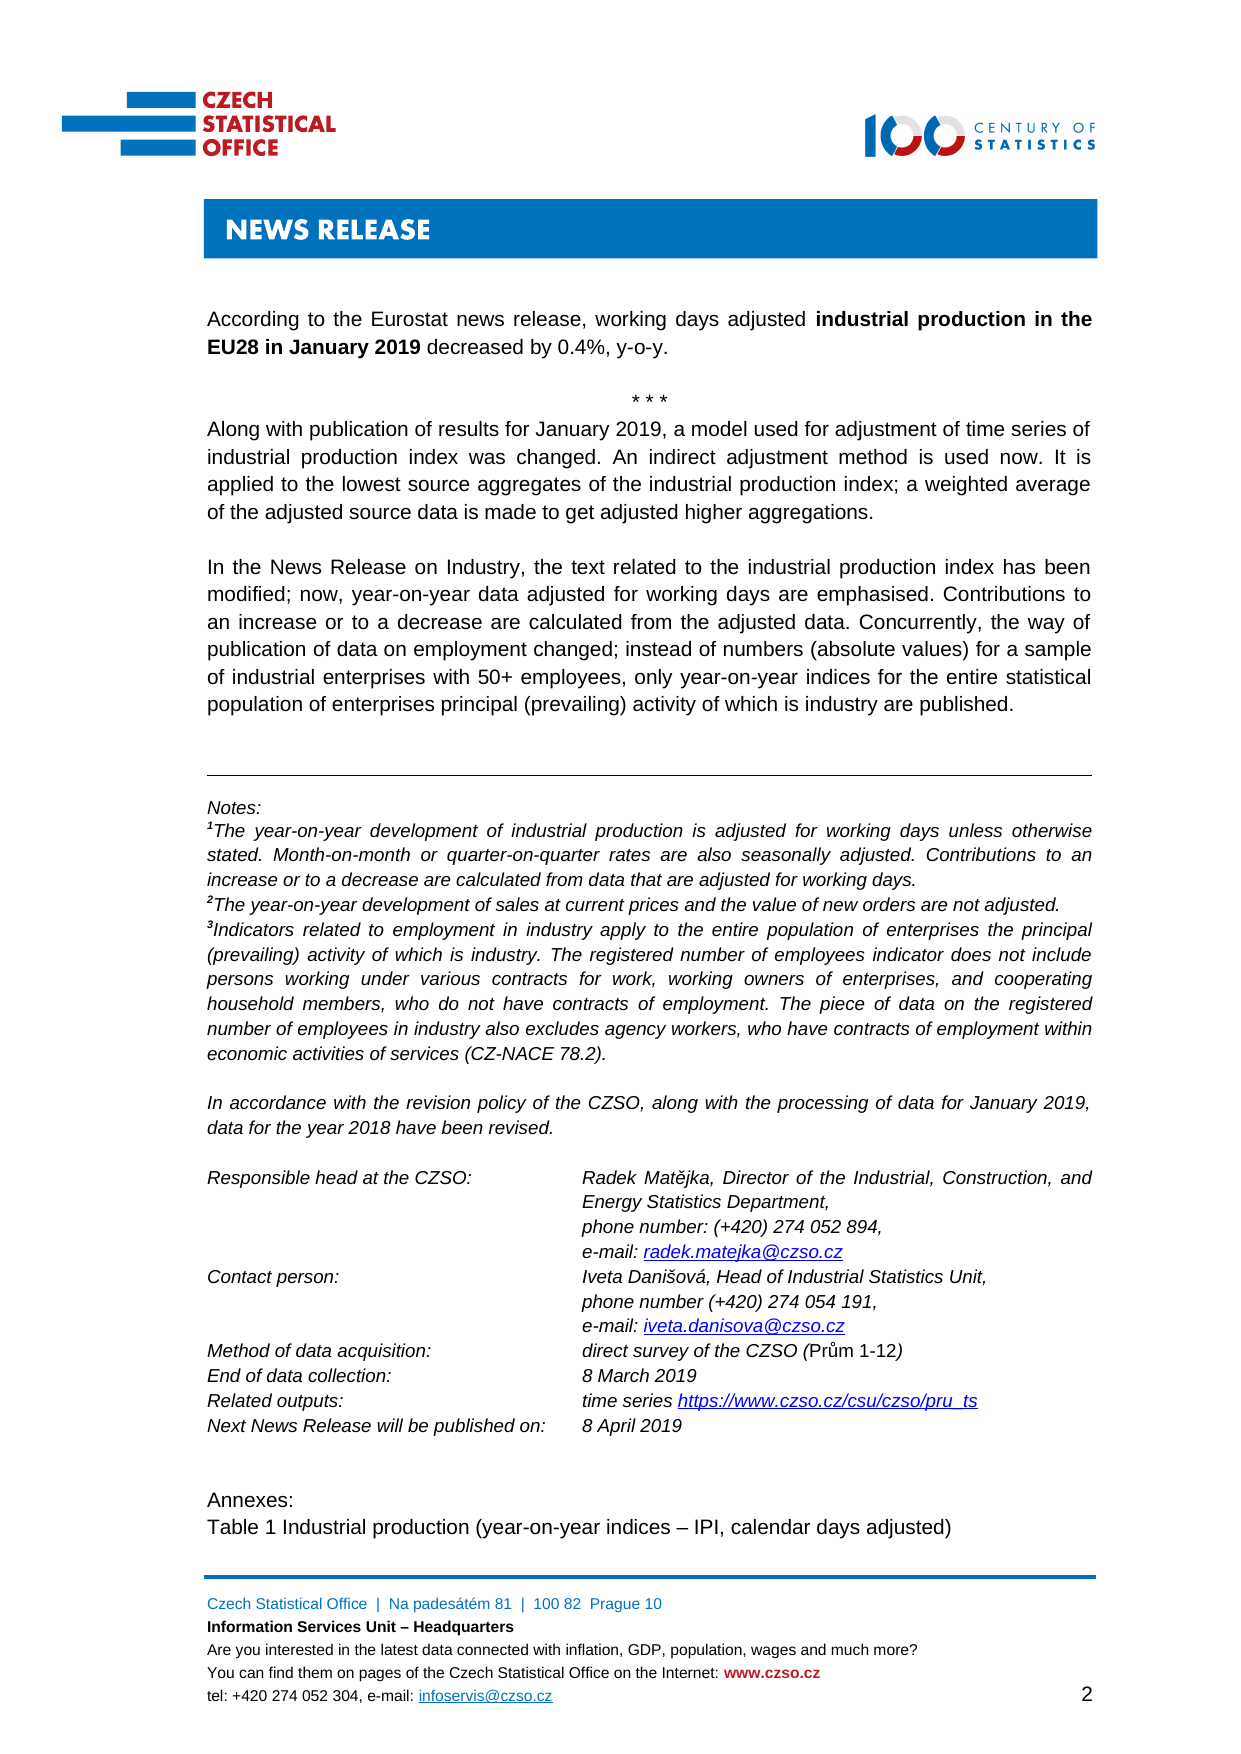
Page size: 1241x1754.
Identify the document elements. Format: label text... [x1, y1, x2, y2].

text Method of data acquisition: direct survey of the CZSO (Prům 1-12) [207, 1340, 1092, 1362]
text Table 1 Industrial production (year-on-year indices – IPI, calendar days adjusted) [207, 1515, 1092, 1539]
text e-mail: radek.matejka@czso.cz [582, 1241, 1092, 1262]
text Annexes: [207, 1487, 1092, 1511]
text Notes: [207, 776, 1092, 819]
text In the News Release on Industry, the text related to the industrial production index has been modified; now, year-on-year data adjusted for working days are emphasised. Contributions to an increase or to a decrease are calculated from the adjusted data. Concurrently, the way of publication of data on employment changed; instead of numbers (absolute values) for a sample of industrial enterprises with 50+ employees, only year-on-year indices for the entire statistical population of enterprises principal (prevailing) activity of which is industry are published. [207, 554, 1092, 716]
text 3Indicators related to employment in industry apply to the entire population of enterprises the principal (prevailing) activity of which is industry. The registered number of employees indicator does not include persons working under various contracts for work, working owners of enterprises, and cooperating household members, who do not have contracts of employment. The piece of data on the registered number of employees in industry also excludes agency workers, who have contracts of employment within economic activities of services (CZ-NACE 78.2). [207, 899, 1092, 1064]
text Along with publication of results for January 2019, a model used for adjustment of time series of industrial production index was changed. An indirect adjustment method is used now. It is applied to the lowest source aggregates of the industrial production index; a weighted average of the adjusted source data is made to get adjusted higher aggregations. [207, 417, 1092, 523]
text In accordance with the revision policy of the CZSO, along with the processing of data for January 2019, data for the year 2018 have been revised. [207, 1072, 1092, 1138]
text 1The year-on-year development of industrial production is adjusted for working days unless otherwise stated. Month-on-month or quarter-on-quarter rates are also seasonally adjusted. Contributions to an increase or to a decrease are calculated from data that are adjusted for working days. [207, 819, 1092, 874]
text According to the Eurostat news release, working days adjusted industrial production in the EU28 in January 2019 decreased by 0.4%, y-o-y. [207, 307, 1092, 358]
text 2The year-on-year development of sales at current prices and the value of new orders are not adjusted. [207, 874, 1092, 899]
text End of data collection: 8 March 2019 [207, 1365, 1092, 1386]
text phone number: (+420) 274 052 894, [582, 1216, 1092, 1238]
text Contact person: Iveta Danišová, Head of Industrial Statistics Unit, [207, 1266, 1092, 1287]
text Responsible head at the CZSO: Radek Matějka, Director of the Industrial, Construction, and Energy Statistics Department, [207, 1166, 1092, 1213]
text Next News Release will be published on: 8 April 2019 [207, 1414, 1092, 1436]
text e-mail: iveta.danisova@czso.cz [507, 1315, 1092, 1337]
text * * * [207, 389, 1092, 413]
text phone number (+420) 274 054 191, [507, 1290, 1092, 1312]
picture [865, 114, 1095, 157]
text Related outputs: time series https://www.czso.cz/csu/czso/pru_ts [207, 1389, 1092, 1411]
